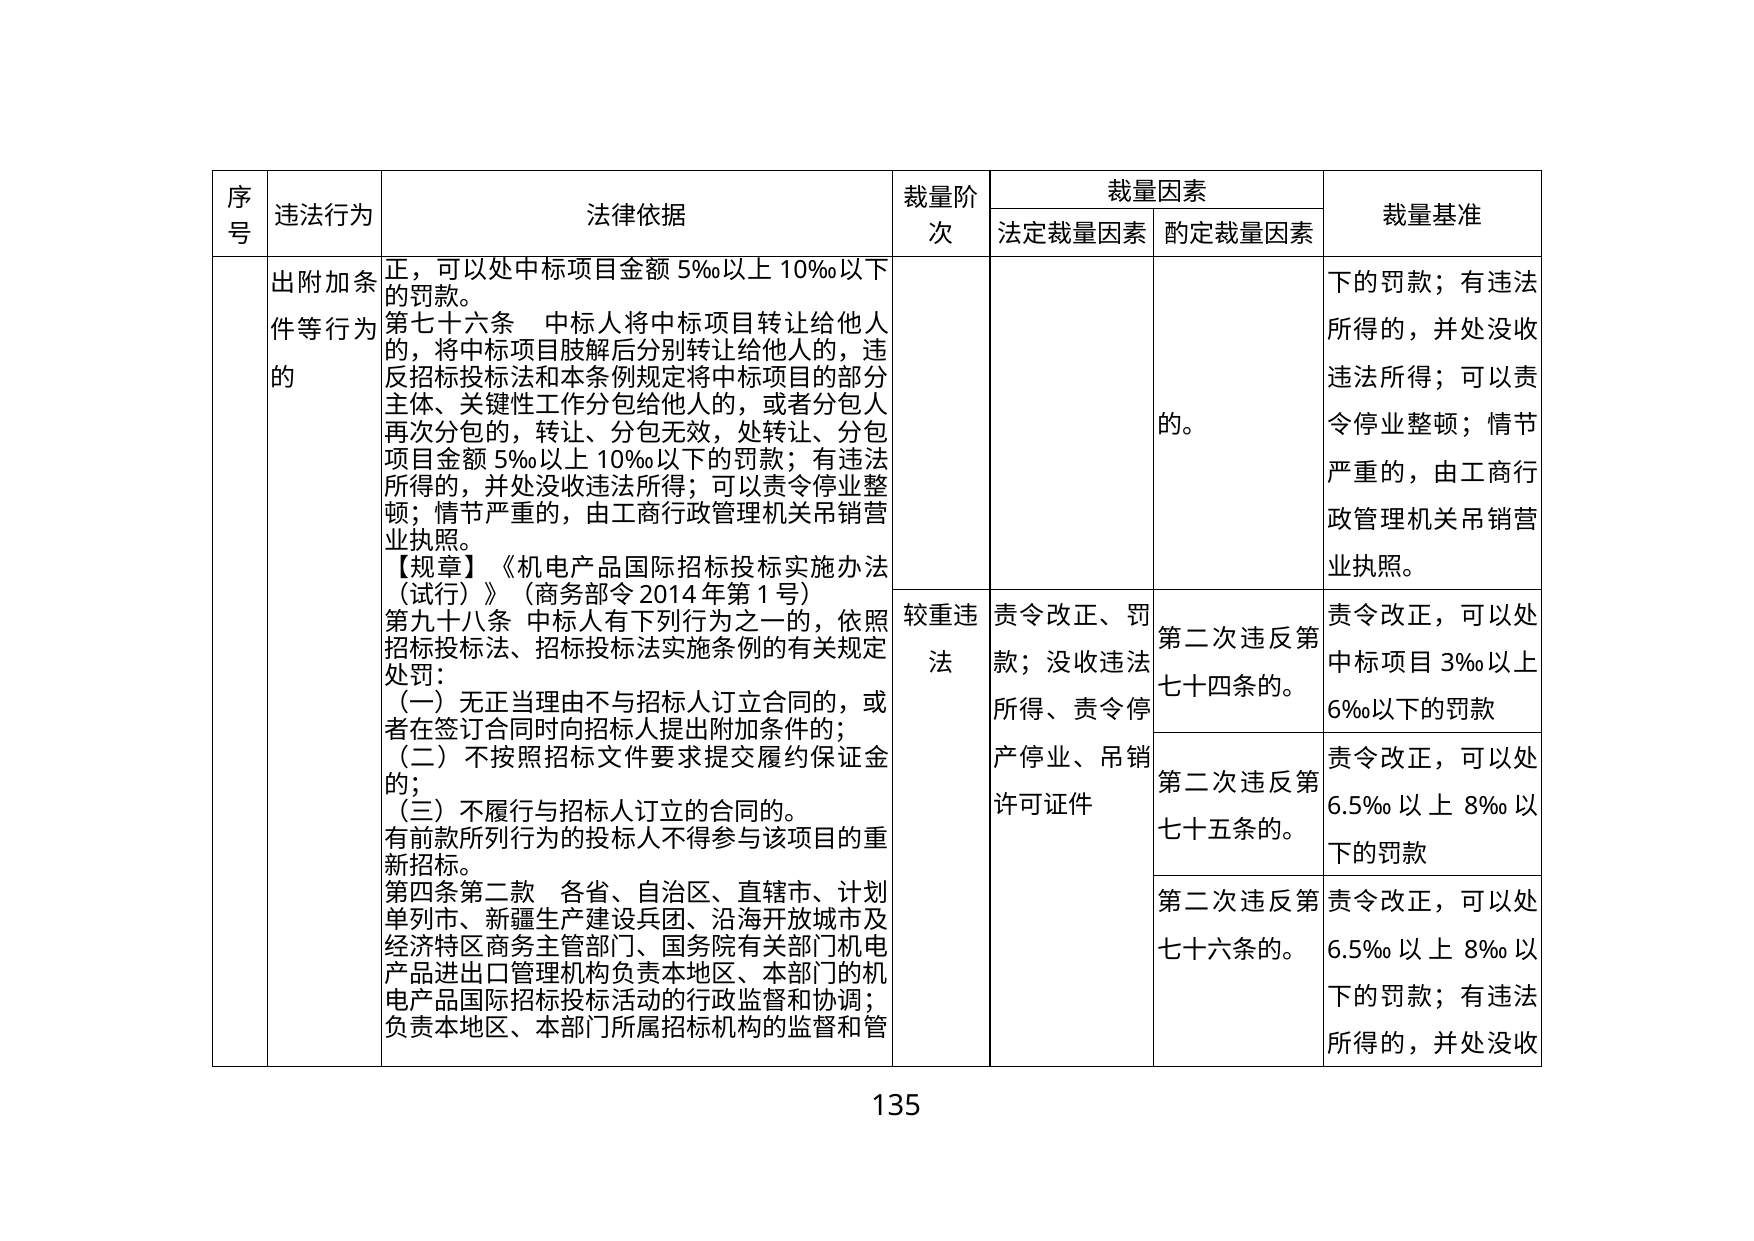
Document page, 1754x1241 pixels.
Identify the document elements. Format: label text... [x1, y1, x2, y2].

table_cell 责令改正，可以处6.5‰以上8‰以下的罚款 [1324, 733, 1541, 875]
table_cell 责令改正，可以处中标项目3‰以上6‰以下的罚款 [1324, 590, 1541, 732]
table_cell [1324, 257, 1541, 589]
table_cell 第二次违反第七十五条的。 [1154, 733, 1323, 875]
table_cell 责令改正、罚款；没收违法所得、责令停产停业、吊销许可证件 [991, 590, 1153, 1066]
table_cell 有第七十六条违法行为之一的。 [1154, 257, 1323, 589]
table_cell 第二次违反第七十六条的。 [1154, 876, 1323, 1066]
table_header 裁量基准 [1324, 171, 1541, 256]
table_header 裁量阶次 [893, 171, 989, 256]
table_header 裁量因素 [991, 171, 1323, 207]
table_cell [1324, 876, 1541, 1066]
table_header 违法行为 [268, 171, 381, 256]
table_header 序号 [213, 171, 267, 256]
table_cell 法定裁量因素 [991, 209, 1153, 256]
table_cell 较重违法 [893, 590, 989, 1066]
table_cell 酌定裁量因素 [1154, 209, 1323, 256]
table_cell 第二次违反第七十四条的。 [1154, 590, 1323, 732]
table_header 法律依据 [382, 171, 892, 256]
